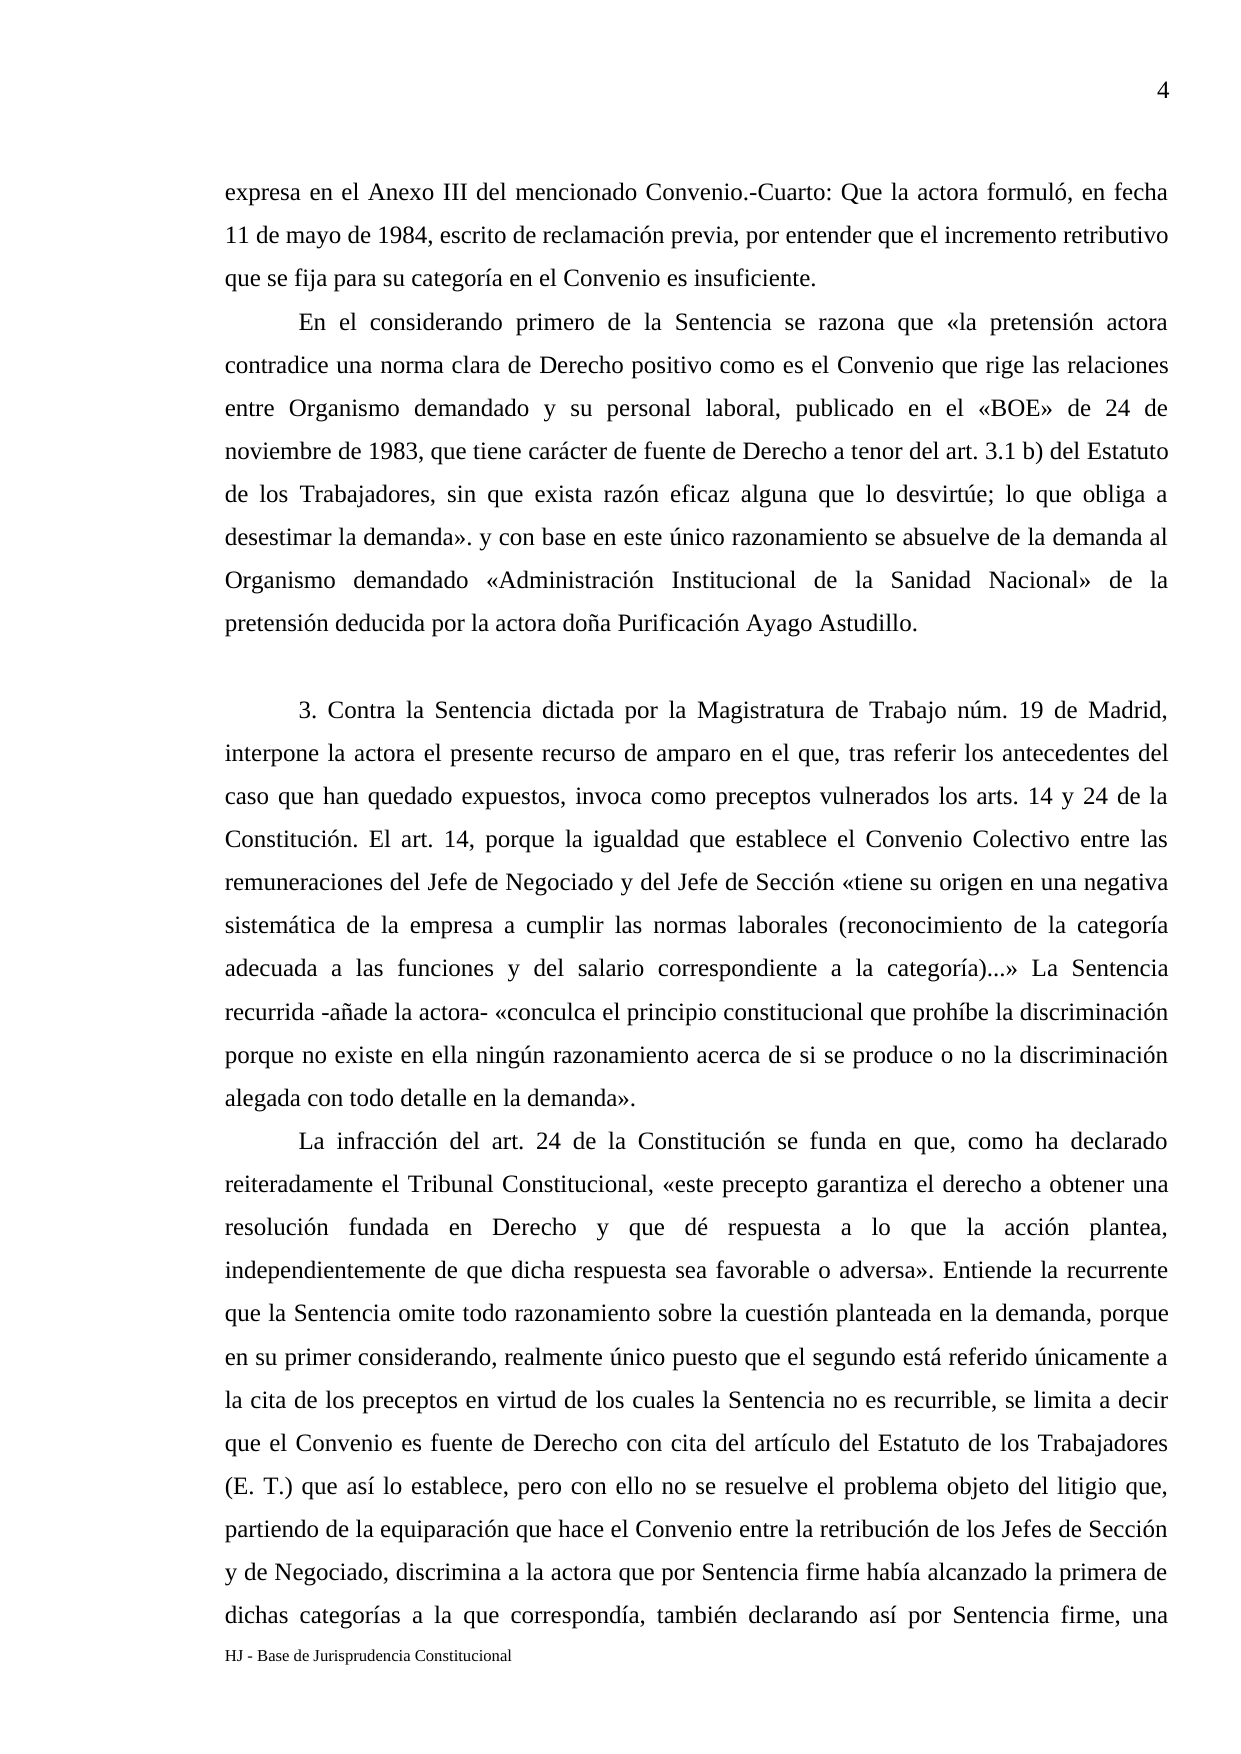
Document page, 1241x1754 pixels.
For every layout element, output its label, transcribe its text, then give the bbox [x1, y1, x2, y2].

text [224, 177, 1169, 292]
text En el considerando primero de la Sentencia se razona que «la pretensión actora contradice una norma clara de Derecho positivo como es el Convenio que rige las relaciones entre Organismo demandado y su personal laboral, publicado en el «BOE» de 24 de noviembre de 1983, que tiene carácter de fuente de Derecho a tenor del art. 3.1 b) del Estatuto de los Trabajadores, sin que exista razón eficaz alguna que lo desvirtúe; lo que obliga a desestimar la demanda». y con base en este único razonamiento se absuelve de la demanda al Organismo demandado «Administración Institucional de la Sanidad Nacional» de la pretensión deducida por la actora doña Purificación Ayago Astudillo. [224, 307, 1169, 637]
text 3. Contra la Sentencia dictada por la Magistratura de Trabajo núm. 19 de Madrid, interpone la actora el presente recurso de amparo en el que, tras referir los antecedentes del caso que han quedado expuestos, invoca como preceptos vulnerados los arts. 14 y 24 de la Constitución. El art. 14, porque la igualdad que establece el Convenio Colectivo entre las remuneraciones del Jefe de Negociado y del Jefe de Sección «tiene su origen en una negativa sistemática de la empresa a cumplir las normas laborales (reconocimiento de la categoría adecuada a las funciones y del salario correspondiente a la categoría)...» La Sentencia recurrida -añade la actora- «conculca el principio constitucional que prohíbe la discriminación porque no existe en ella ningún razonamiento acerca de si se produce o no la discriminación alegada con todo detalle en la demanda». [224, 695, 1169, 1112]
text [224, 1126, 1169, 1629]
